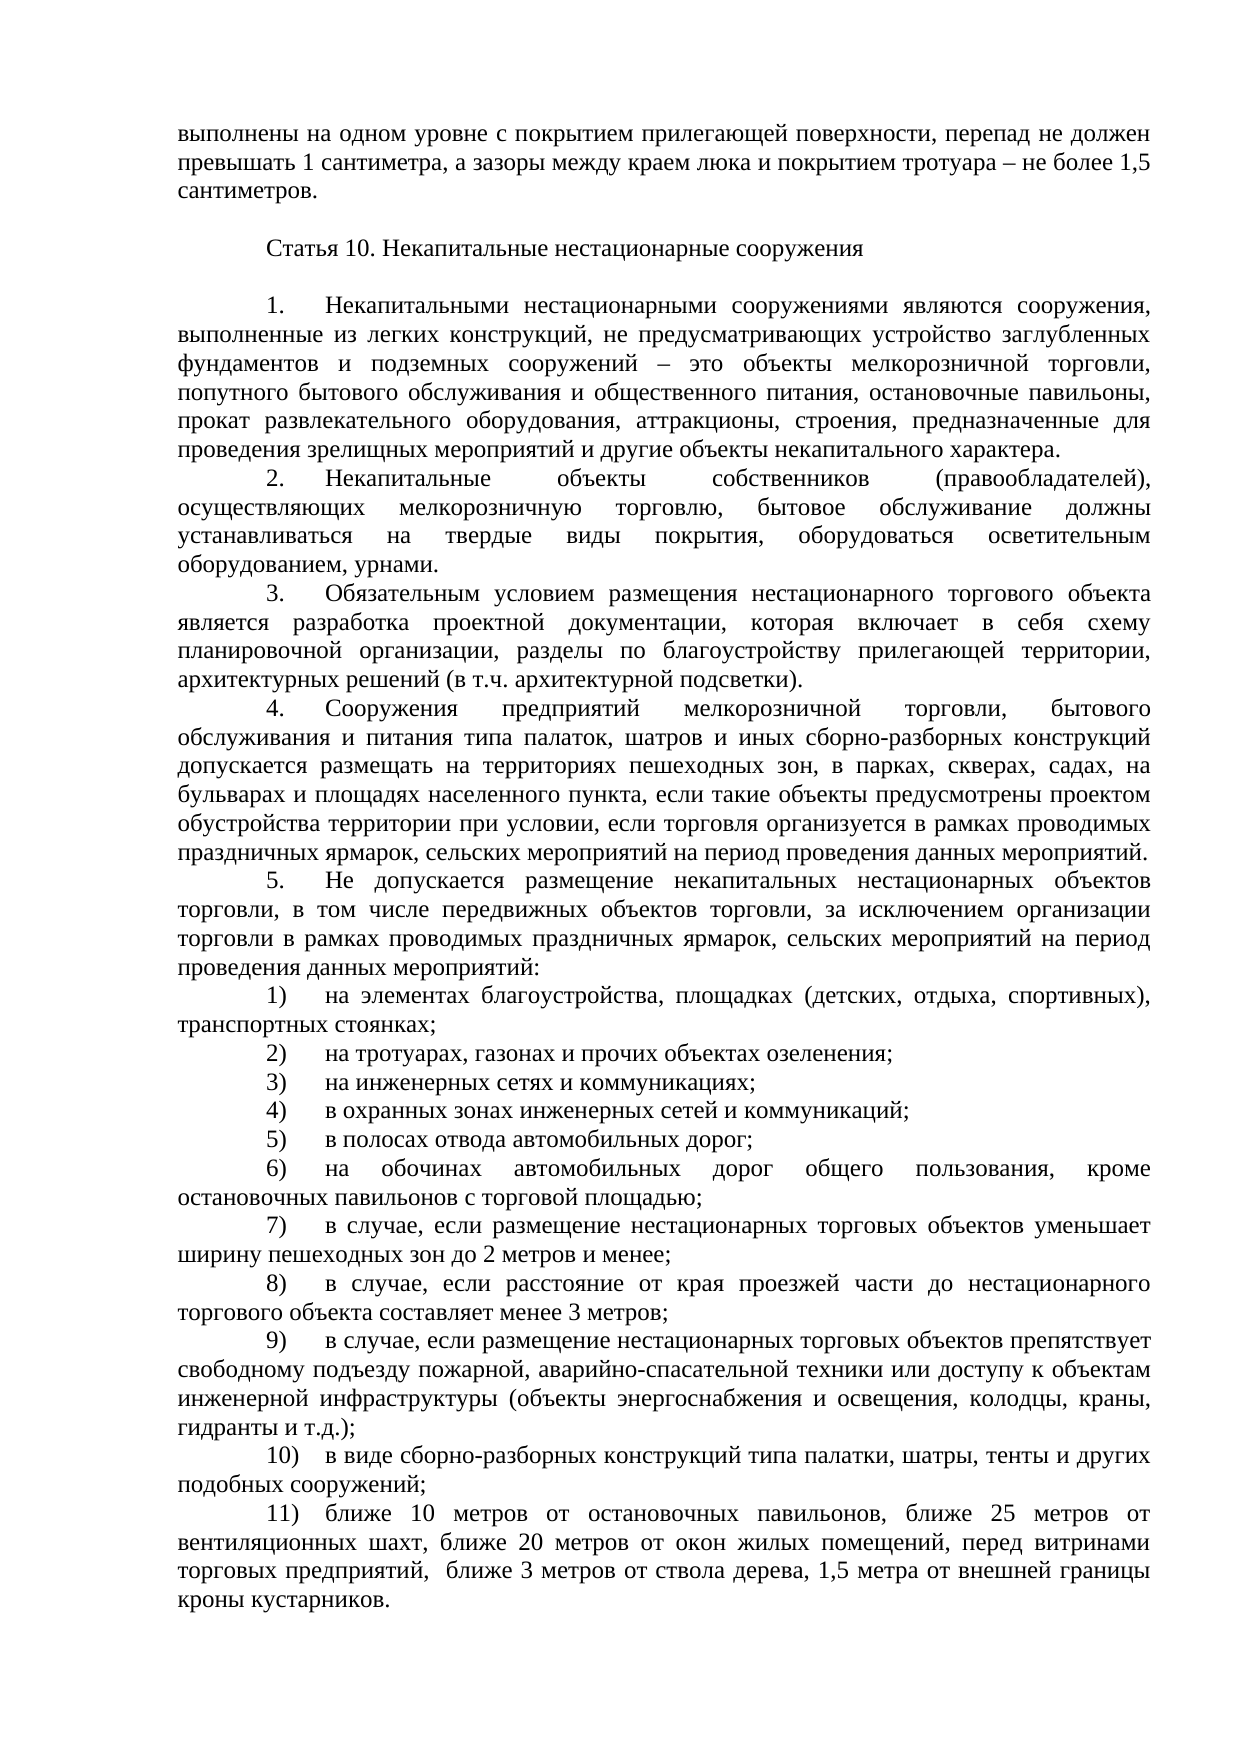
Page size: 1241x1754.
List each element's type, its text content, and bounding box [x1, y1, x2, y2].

list Сооружения предприятий мелкорозничной торговли, бытового обслуживания и питания типа палаток, шатров и иных сборно-разборных конструкций допускается размещать на территориях пешеходных зон, в парках, скверах, садах, на бульварах и площадях населенного пункта, если такие объекты предусмотрены проектом обустройства территории при условии, если торговля организуется в рамках проводимых праздничных ярмарок, сельских мероприятий на период проведения данных мероприятий. [177, 693, 1152, 866]
list ближе 10 метров от остановочных павильонов, ближе 25 метров от вентиляционных шахт, ближе 20 метров от окон жилых помещений, перед витринами торговых предприятий, ближе 3 метров от ствола дерева, 1,5 метра от внешней границы кроны кустарников. [177, 1498, 1152, 1613]
list в случае, если размещение нестационарных торговых объектов уменьшает ширину пешеходных зон до 2 метров и менее; [177, 1211, 1152, 1268]
list на обочинах автомобильных дорог общего пользования, кроме остановочных павильонов с торговой площадью; [177, 1153, 1152, 1211]
list Статья 10. Некапитальные нестационарные сооружения [266, 233, 1152, 262]
list Некапитальными нестационарными сооружениями являются сооружения, выполненные из легких конструкций, не предусматривающих устройство заглубленных фундаментов и подземных сооружений – это объекты мелкорозничной торговли, попутного бытового обслуживания и общественного питания, остановочные павильоны, прокат развлекательного оборудования, аттракционы, строения, предназначенные для проведения зрелищных мероприятий и другие объекты некапитального характера. [177, 291, 1152, 463]
list Не допускается размещение некапитальных нестационарных объектов торговли, в том числе передвижных объектов торговли, за исключением организации торговли в рамках проводимых праздничных ярмарок, сельских мероприятий на период проведения данных мероприятий: [177, 866, 1152, 981]
list в охранных зонах инженерных сетей и коммуникаций; [177, 1096, 1152, 1124]
list на элементах благоустройства, площадках (детских, отдыха, спортивных), транспортных стоянках; [177, 981, 1152, 1038]
list Некапитальные объекты собственников (правообладателей), осуществляющих мелкорозничную торговлю, бытовое обслуживание должны устанавливаться на твердые виды покрытия, оборудоваться осветительным оборудованием, урнами. [177, 463, 1152, 578]
list в виде сборно-разборных конструкций типа палатки, шатры, тенты и других подобных сооружений; [177, 1441, 1152, 1498]
list на инженерных сетях и коммуникациях; [177, 1067, 1152, 1096]
list в случае, если расстояние от края проезжей части до нестационарного торгового объекта составляет менее 3 метров; [177, 1268, 1152, 1326]
list в случае, если размещение нестационарных торговых объектов препятствует свободному подъезду пожарной, аварийно-спасательной техники или доступу к объектам инженерной инфраструктуры (объекты энергоснабжения и освещения, колодцы, краны, гидранты и т.д.); [177, 1326, 1152, 1441]
list в полосах отвода автомобильных дорог; [177, 1124, 1152, 1153]
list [177, 118, 1152, 204]
list на тротуарах, газонах и прочих объектах озеленения; [177, 1038, 1152, 1067]
list Обязательным условием размещения нестационарного торгового объекта является разработка проектной документации, которая включает в себя схему планировочной организации, разделы по благоустройству прилегающей территории, архитектурных решений (в т.ч. архитектурной подсветки). [177, 578, 1152, 693]
